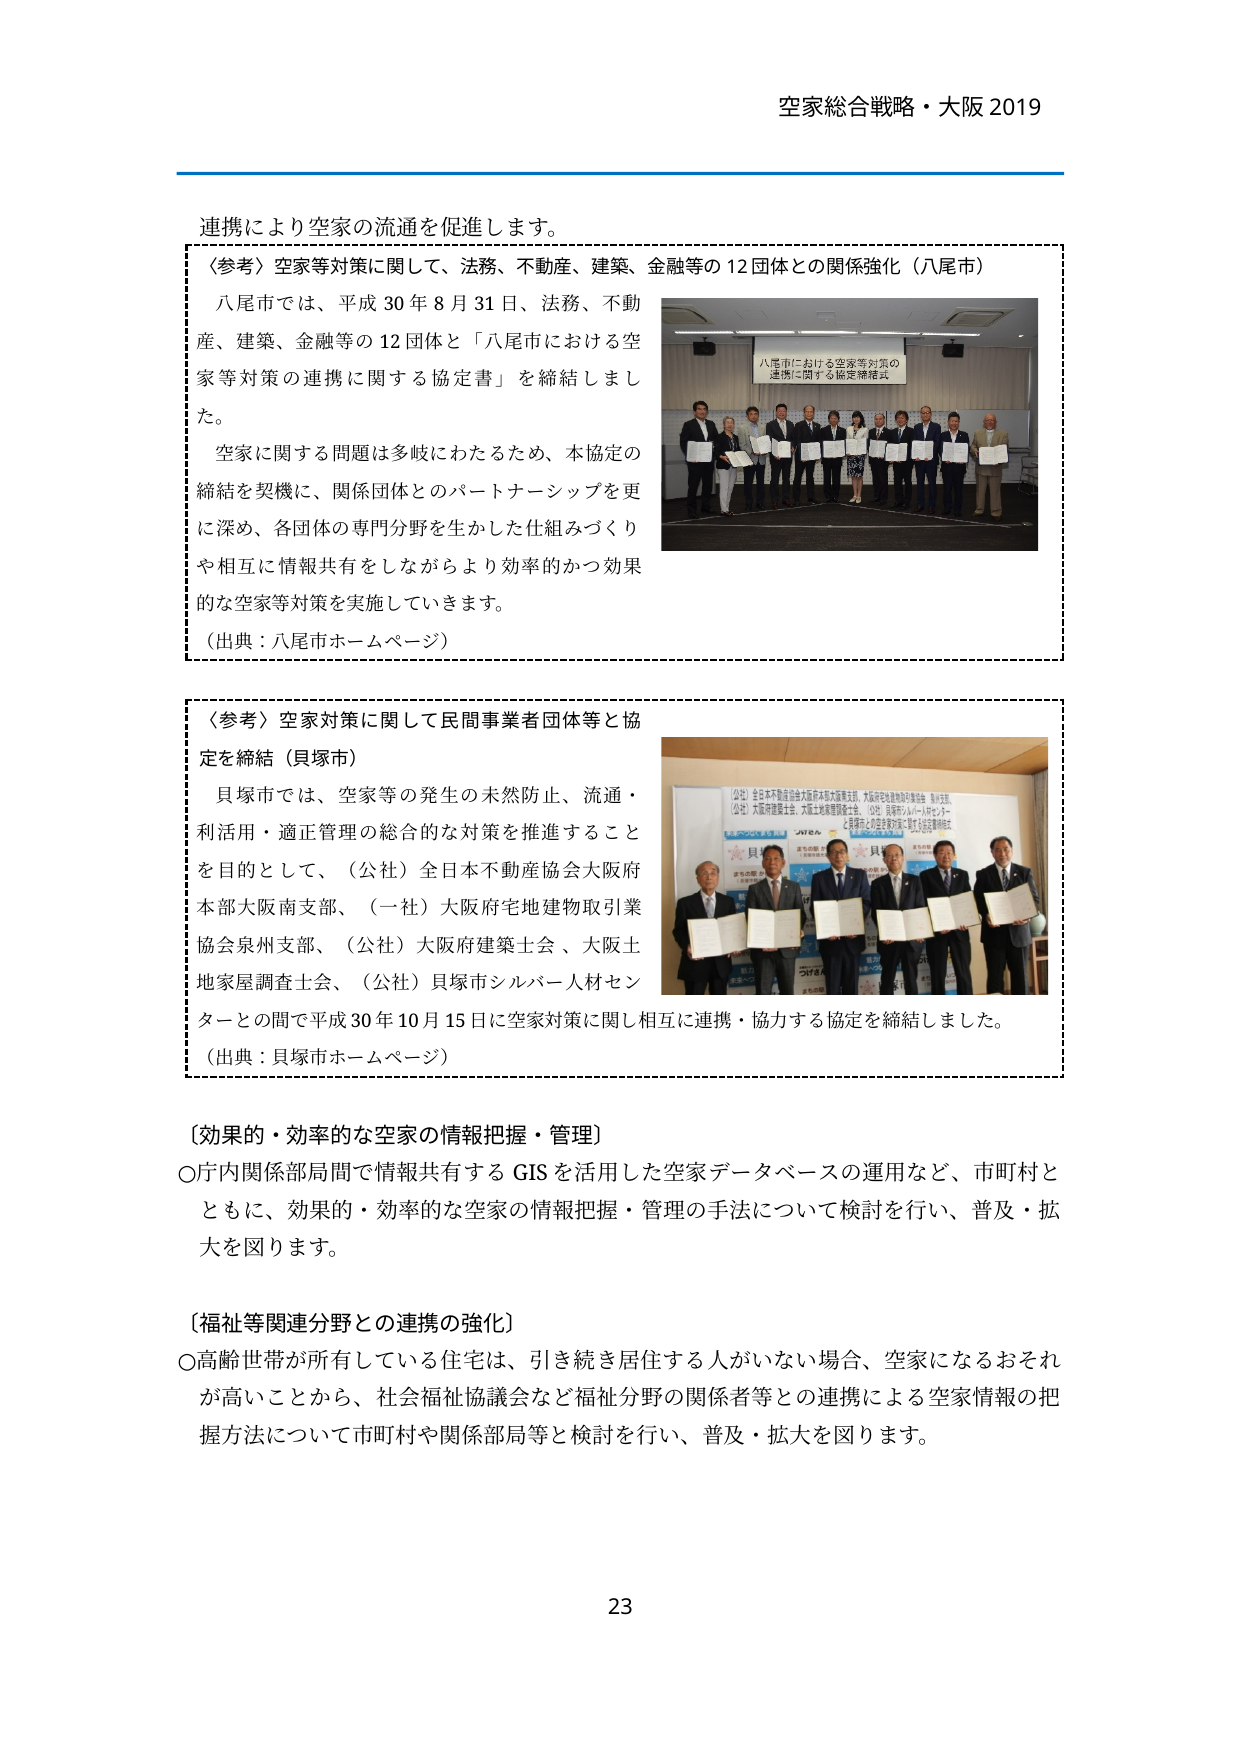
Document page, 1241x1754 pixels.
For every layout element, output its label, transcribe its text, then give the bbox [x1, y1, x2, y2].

table_header 〈参考〉空家等対策に関して、法務、不動産、建築、金融等の12団体との関係強化（八尾市） 八尾市では、平成30年8月31日、法務、不動産、建築、金融等の12団体と「八尾市における空家等対策の連携に関する協定書」を締結しました。 空家に関する問題は多岐にわたるため、本協定の締結を契機に、関係団体とのパートナーシップを更に深め、各団体の専門分野を生かした仕組みづくりや相互に情報共有をしながらより効率的かつ効果的な空家等対策を実施していきます。 （出典：八尾市ホームページ） [186, 244, 1063, 659]
table_header 〈参考〉空家対策に関して民間事業者団体等と協定を締結（貝塚市） 貝塚市では、空家等の発生の未然防止、流通・利活用・適正管理の総合的な対策を推進することを目的として、（公社）全日本不動産協会大阪府本部大阪南支部、（一社）大阪府宅地建物取引業協会泉州支部、（公社）大阪府建築士会 、大阪土地家屋調査士会、（公社）貝塚市シルバー人材センターとの間で平成30年10月15日に空家対策に関し相互に連携・協力する協定を締結しました。 （出典：貝塚市ホームページ） [186, 699, 1063, 1076]
picture [660, 298, 1038, 549]
text ○高齢世帯が所有している住宅は、引き続き居住する人がいない場合、空家になるおそれが高いことから、社会福祉協議会など福祉分野の関係者等との連携による空家情報の把握方法について市町村や関係部局等と検討を行い、普及・拡大を図ります。 [177, 1340, 1063, 1453]
picture [661, 737, 1049, 995]
text 〔効果的・効率的な空家の情報把握・管理〕 [177, 1115, 1063, 1153]
text 〔福祉等関連分野との連携の強化〕 [177, 1303, 1063, 1340]
text ○庁内関係部局間で情報共有するGISを活用した空家データベースの運用など、市町村とともに、効果的・効率的な空家の情報把握・管理の手法について検討を行い、普及・拡大を図ります。 [177, 1153, 1063, 1265]
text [177, 207, 1063, 244]
